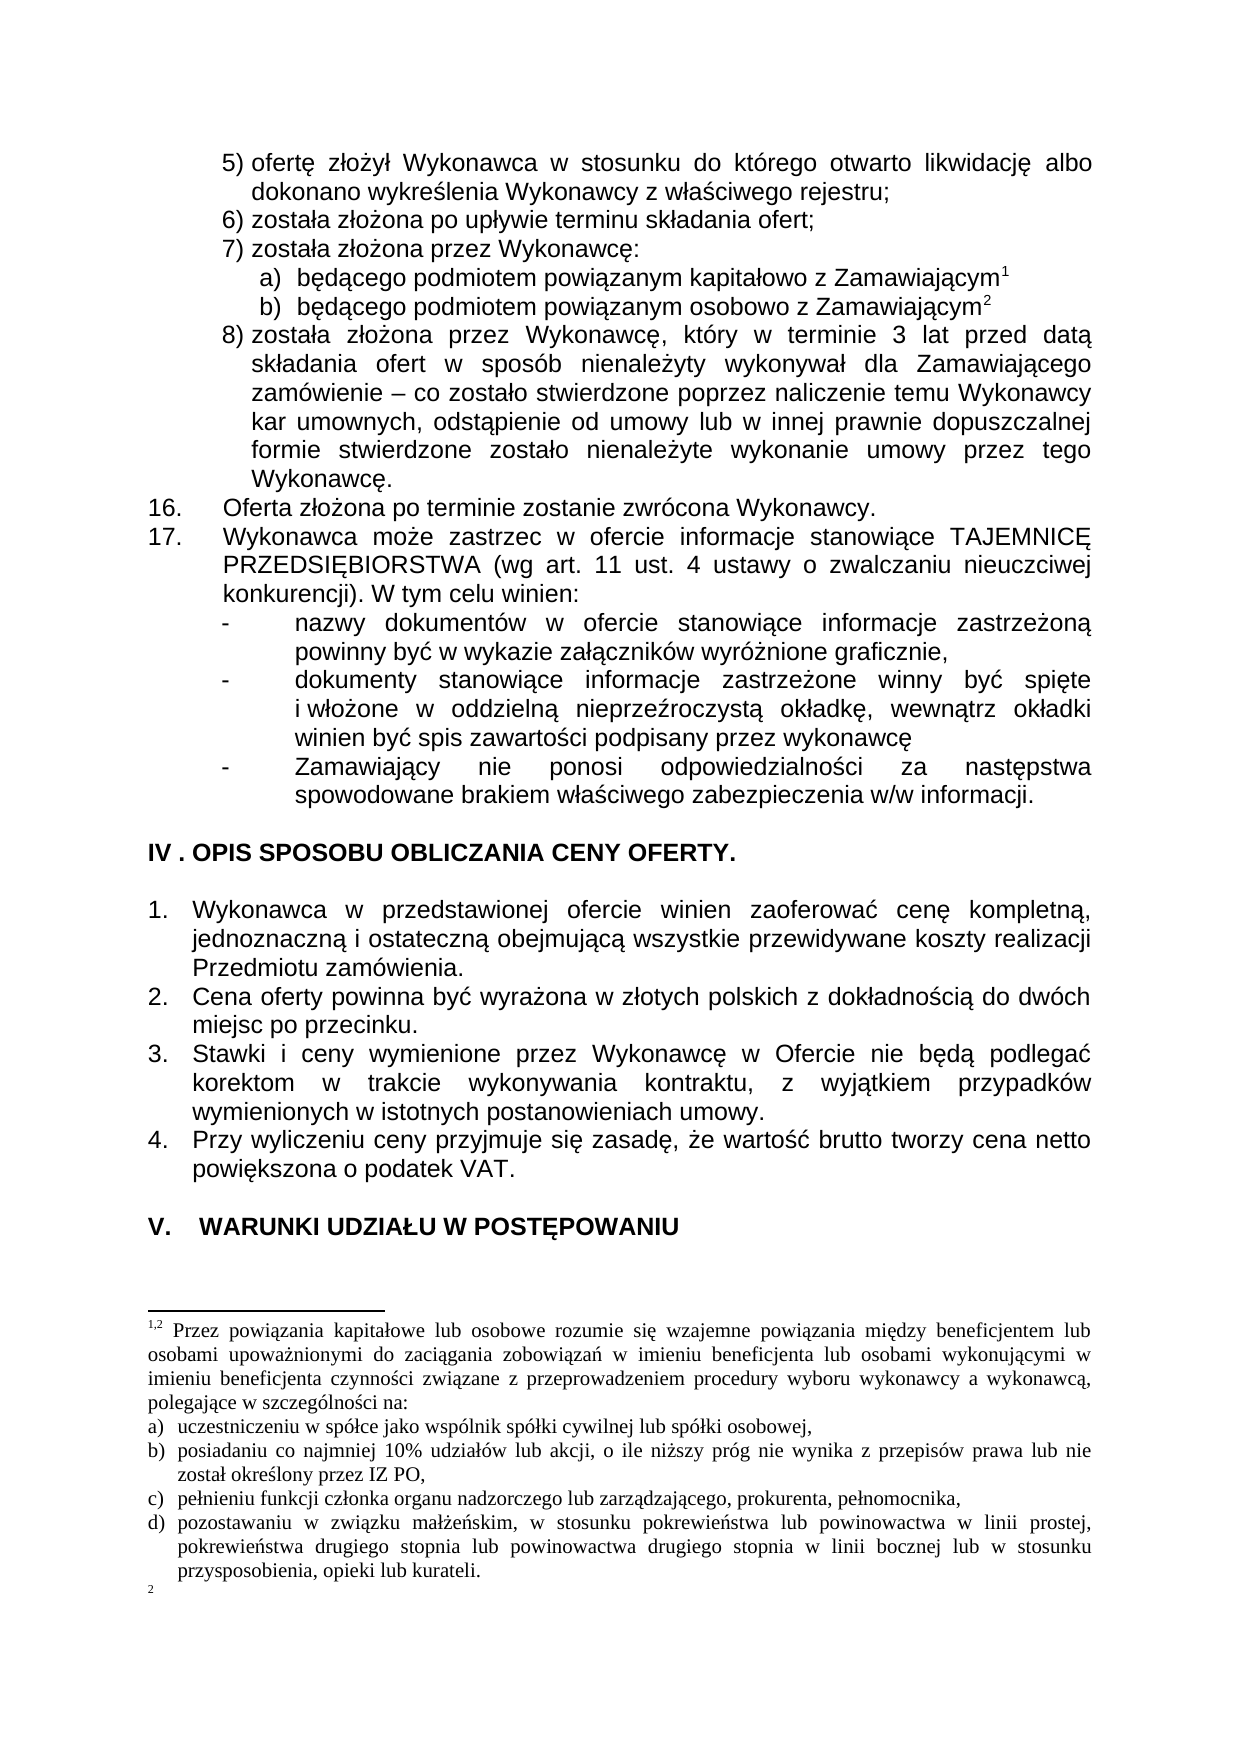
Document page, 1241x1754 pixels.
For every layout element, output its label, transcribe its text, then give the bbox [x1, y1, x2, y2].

text IV . OPIS SPOSOBU OBLICZANIA CENY OFERTY. [148, 838, 1092, 866]
list będącego podmiotem powiązanym kapitałowo z Zamawiającym [259, 263, 1092, 291]
list Stawki i ceny wymienione przez Wykonawcę w Ofercie nie będą podlegać korektom w trakcie wykonywania kontraktu, z wyjątkiem przypadków wymienionych w istotnych postanowieniach umowy. [148, 1039, 1092, 1125]
list Zamawiający nie ponosi odpowiedzialności za następstwa spowodowane brakiem właściwego zabezpieczenia w/w informacji. [221, 751, 1092, 809]
list Wykonawca może zastrzec w ofercie informacje stanowiące TAJEMNICĘ PRZEDSIĘBIORSTWA (wg art. 11 ust. 4 ustawy o zwalczaniu nieuczciwej konkurencji). W tym celu winien: [148, 521, 1092, 608]
list Oferta złożona po terminie zostanie zwrócona Wykonawcy. [148, 493, 1092, 521]
list została złożona przez Wykonawcę, który w terminie 3 lat przed datą składania ofert w sposób nienależyty wykonywał dla Zamawiającego zamówienie – co zostało stwierdzone poprzez naliczenie temu Wykonawcy kar umownych, odstąpienie od umowy lub w innej prawnie dopuszczalnej formie stwierdzone zostało nienależyte wykonanie umowy przez tego Wykonawcę. [222, 320, 1092, 493]
list Wykonawca w przedstawionej ofercie winien zaoferować cenę kompletną, jednoznaczną i ostateczną obejmującą wszystkie przewidywane koszty realizacji Przedmiotu zamówienia. [148, 895, 1092, 981]
list nazwy dokumentów w ofercie stanowiące informacje zastrzeżoną powinny być w wykazie załączników wyróżnione graficznie, [221, 608, 1092, 665]
list została złożona przez Wykonawcę: [222, 234, 1092, 263]
subtitle V. WARUNKI UDZIAŁU W POSTĘPOWANIU [148, 1211, 1092, 1240]
list dokumenty stanowiące informacje zastrzeżone winny być spięte i włożone w oddzielną nieprzeźroczystą okładkę, wewnątrz okładki winien być spis zawartości podpisany przez wykonawcę [221, 665, 1092, 751]
list będącego podmiotem powiązanym osobowo z Zamawiającym [259, 291, 1092, 320]
list Przy wyliczeniu ceny przyjmuje się zasadę, że wartość brutto tworzy cena netto powiększona o podatek VAT. [148, 1125, 1092, 1183]
list Cena oferty powinna być wyrażona w złotych polskich z dokładnością do dwóch miejsc po przecinku. [148, 981, 1092, 1039]
list ofertę złożył Wykonawca w stosunku do którego otwarto likwidację albo dokonano wykreślenia Wykonawcy z właściwego rejestru; [222, 148, 1092, 205]
list została złożona po upływie terminu składania ofert; [222, 205, 1092, 234]
